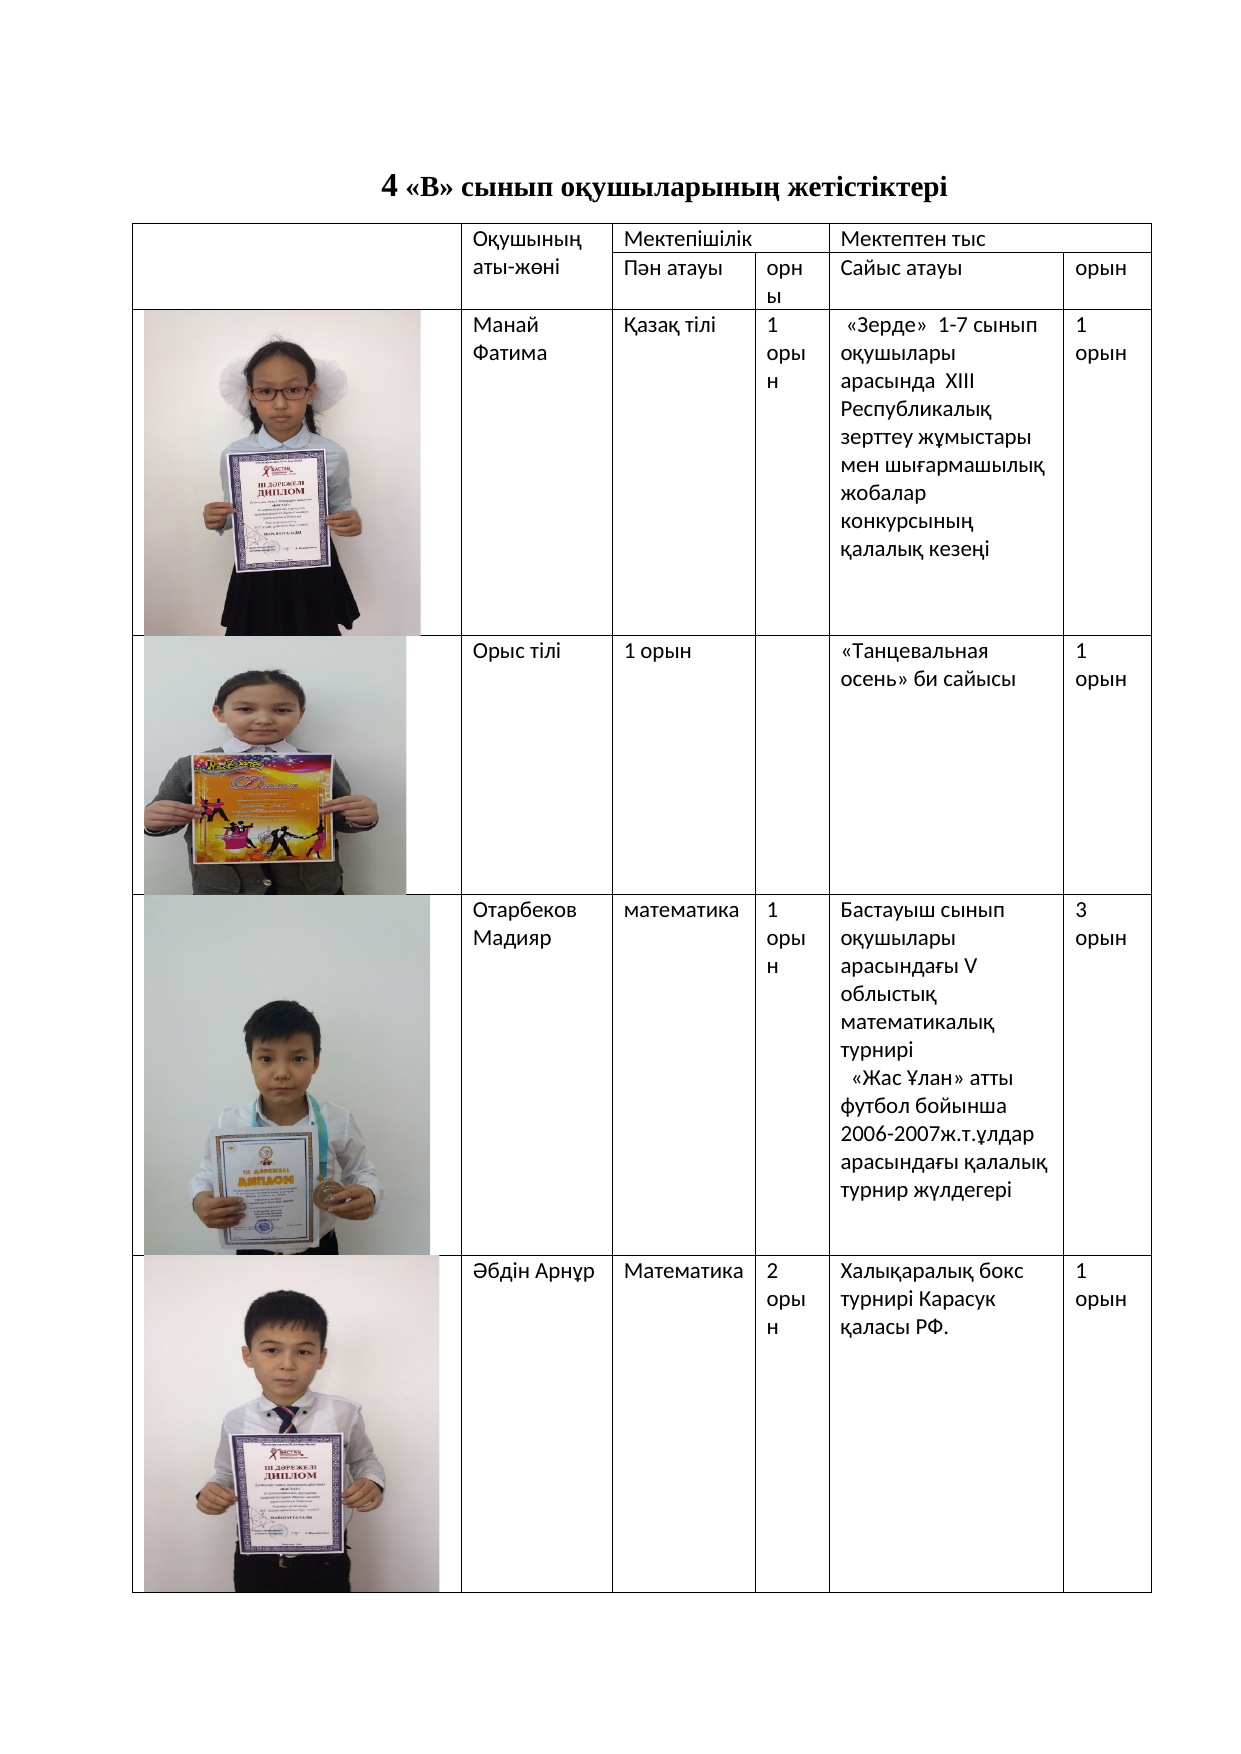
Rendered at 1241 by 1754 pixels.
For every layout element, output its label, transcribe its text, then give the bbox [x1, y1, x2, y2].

table_header Мектептен тыс [830, 224, 1151, 252]
table_cell Манай Фатима [462, 310, 612, 635]
table_cell [133, 636, 144, 894]
table_cell [133, 1256, 144, 1592]
table_cell Математика [613, 1256, 755, 1592]
table_cell Отарбеков Мадияр [462, 895, 612, 1255]
table_cell [133, 895, 144, 1255]
table_cell [756, 636, 829, 894]
table_cell 1 орын [613, 636, 755, 894]
table_cell «Танцевальная осень» би сайысы [830, 636, 1063, 894]
table_cell [421, 310, 461, 635]
table_cell Сайыс атауы [830, 253, 1063, 309]
table_cell 1 орын [756, 310, 829, 635]
table_header [133, 224, 461, 309]
table_cell [407, 636, 461, 894]
table_cell Әбдін Арнұр [462, 1256, 612, 1592]
table_cell 3 орын [1064, 895, 1151, 1255]
table_header Мектепішілік [613, 224, 829, 252]
table_header Оқушының аты-жөні [462, 224, 612, 309]
table_cell 2 орын [756, 1256, 829, 1592]
table_cell математика [613, 895, 755, 1255]
table_cell Халықаралық бокс турнирі Карасук қаласы РФ. [830, 1256, 1063, 1592]
picture [144, 310, 440, 1592]
table_cell 1 орын [1064, 1256, 1151, 1592]
table_cell Қазақ тілі [613, 310, 755, 635]
table_cell орны [756, 253, 829, 309]
table_cell Бастауыш сынып оқушылары арасындағы V облыстық математикалық турнирі «Жас Ұлан» атты футбол бойынша 2006-2007ж.т.ұлдар арасындағы қалалық турнир жүлдегері [830, 895, 1063, 1255]
text 4 «В» сынып оқушыларының жетістіктері [177, 165, 1152, 203]
table_cell «Зерде» 1-7 сынып оқушылары арасында ХІІІ Республикалық зерттеу жұмыстары мен шығармашылық жобалар конкурсының қалалық кезеңі [830, 310, 1063, 635]
table_cell 1 орын [1064, 636, 1151, 894]
table_cell орын [1064, 253, 1151, 309]
table_cell 1 орын [1064, 310, 1151, 635]
table_cell Пән атауы [613, 253, 755, 309]
table_cell [440, 1256, 461, 1592]
table_cell 1 орын [756, 895, 829, 1255]
table_cell [430, 895, 461, 1255]
table_cell Орыс тілі [462, 636, 612, 894]
table_cell [133, 310, 144, 635]
